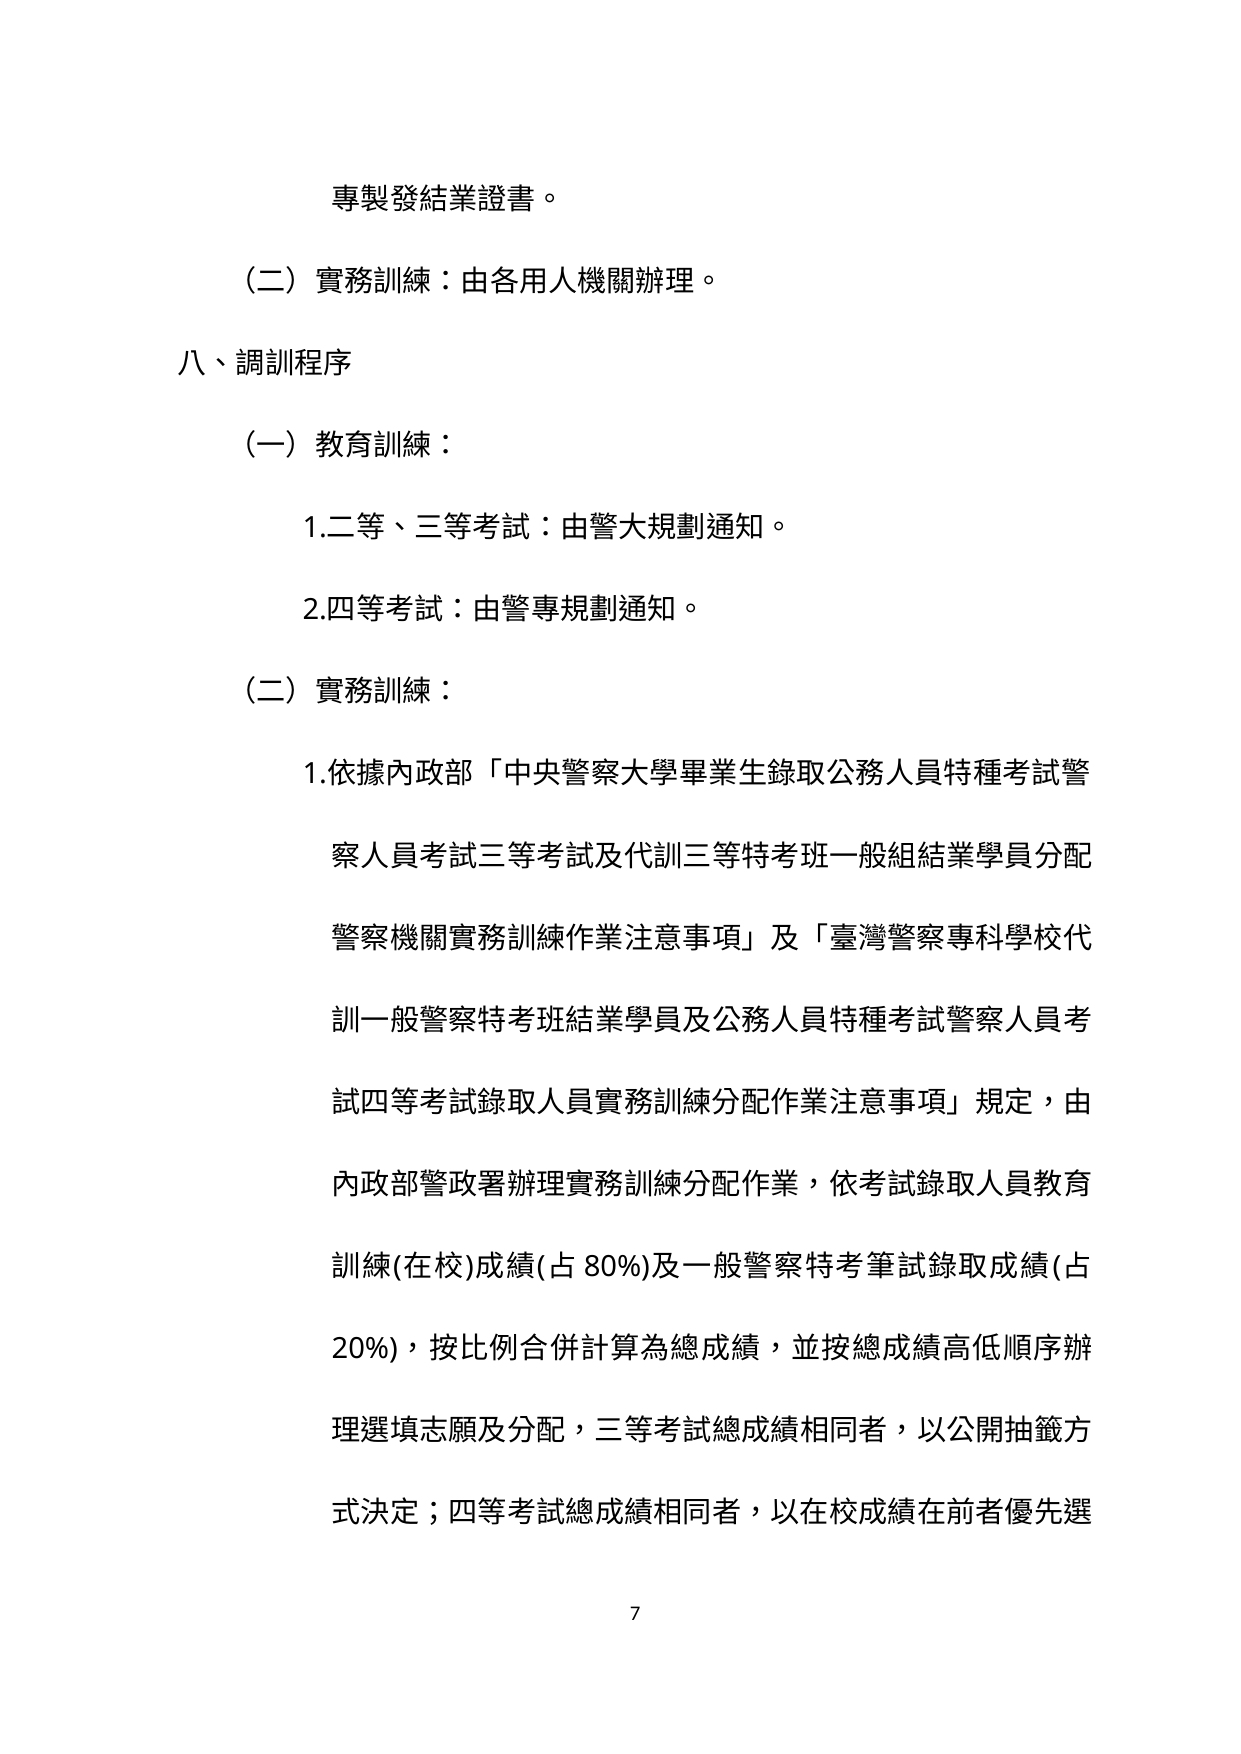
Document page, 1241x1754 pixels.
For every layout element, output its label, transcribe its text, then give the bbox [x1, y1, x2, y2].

text 八、調訓程序 [177, 320, 1092, 402]
text （二）實務訓練： [227, 648, 1092, 730]
text 2.四等考試：由警專規劃通知。 [302, 566, 1092, 648]
text 1.二等、三等考試：由警大規劃通知。 [302, 484, 1092, 566]
text （二）實務訓練：由各用人機關辦理。 [227, 238, 1092, 320]
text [302, 730, 1092, 1551]
text （一）教育訓練： [227, 402, 1092, 484]
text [302, 156, 1092, 238]
